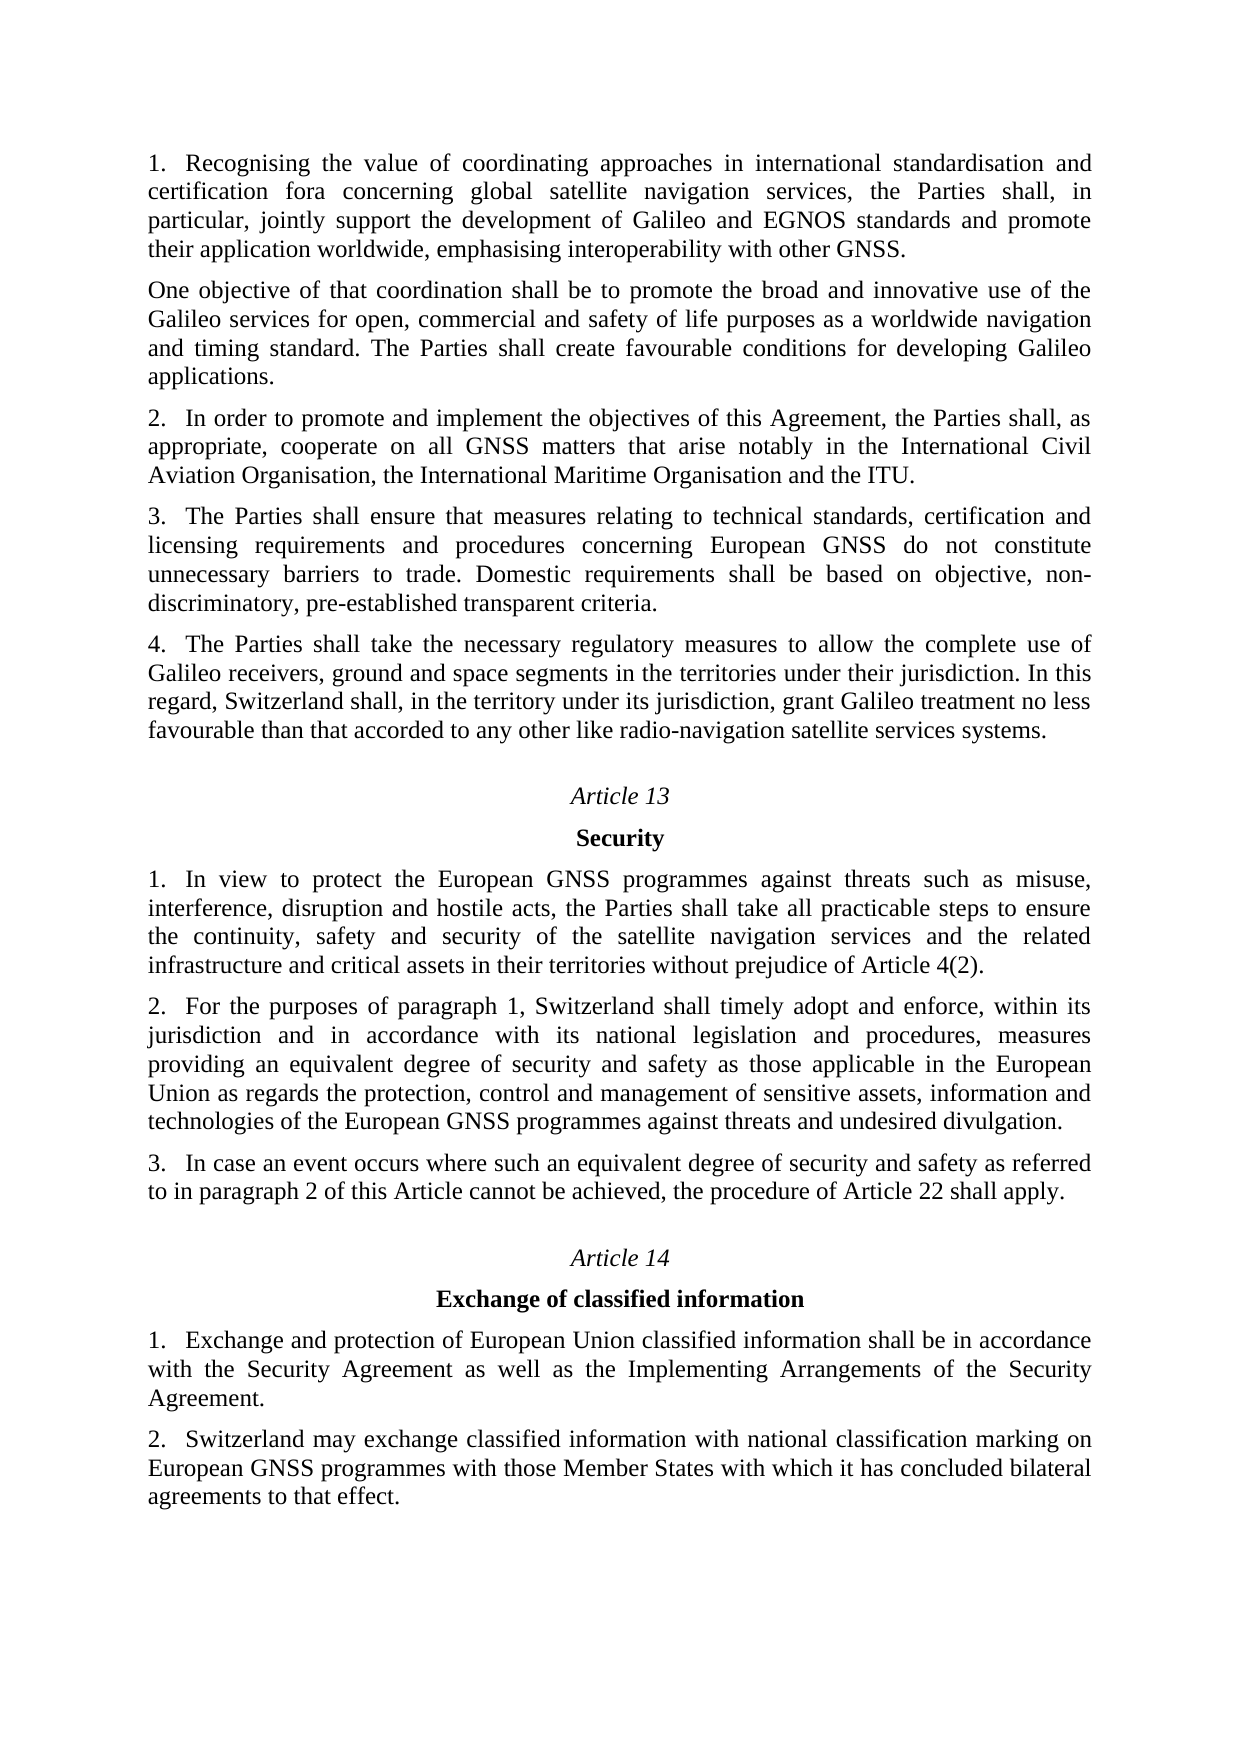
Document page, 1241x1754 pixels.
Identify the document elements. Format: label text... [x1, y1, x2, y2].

text Exchange of classified information [148, 1284, 1093, 1313]
text 2. Switzerland may exchange classified information with national classification marking on European GNSS programmes with those Member States with which it has concluded bilateral agreements to that effect. [148, 1424, 1093, 1510]
text Article 14 [148, 1243, 1093, 1271]
text 1. Recognising the value of coordinating approaches in international standardisation and certification fora concerning global satellite navigation services, the Parties shall, in particular, jointly support the development of Galileo and EGNOS standards and promote their application worldwide, emphasising interoperability with other GNSS. [148, 148, 1093, 263]
text 2. For the purposes of paragraph 1, Switzerland shall timely adopt and enforce, within its jurisdiction and in accordance with its national legislation and procedures, measures providing an equivalent degree of security and safety as those applicable in the European Union as regards the protection, control and management of sensitive assets, information and technologies of the European GNSS programmes against threats and undesired divulgation. [148, 991, 1093, 1135]
text 1. In view to protect the European GNSS programmes against threats such as misuse, interference, disruption and hostile acts, the Parties shall take all practicable steps to ensure the continuity, safety and security of the satellite navigation services and the related infrastructure and critical assets in their territories without prejudice of Article 4(2). [148, 864, 1093, 979]
text 1. Exchange and protection of European Union classified information shall be in accordance with the Security Agreement as well as the Implementing Arrangements of the Security Agreement. [148, 1325, 1093, 1411]
text Security [148, 823, 1093, 851]
text Article 13 [148, 781, 1093, 810]
text 4. The Parties shall take the necessary regulatory measures to allow the complete use of Galileo receivers, ground and space segments in the territories under their jurisdiction. In this regard, Switzerland shall, in the territory under its jurisdiction, grant Galileo treatment no less favourable than that accorded to any other like radio-navigation satellite services systems. [148, 629, 1093, 744]
text One objective of that coordination shall be to promote the broad and innovative use of the Galileo services for open, commercial and safety of life purposes as a worldwide navigation and timing standard. The Parties shall create favourable conditions for developing Galileo applications. [148, 275, 1093, 390]
text 3. The Parties shall ensure that measures relating to technical standards, certification and licensing requirements and procedures concerning European GNSS do not constitute unnecessary barriers to trade. Domestic requirements shall be based on objective, non-discriminatory, pre-established transparent criteria. [148, 501, 1093, 616]
text 3. In case an event occurs where such an equivalent degree of security and safety as referred to in paragraph 2 of this Article cannot be achieved, the procedure of Article 22 shall apply. [148, 1148, 1093, 1205]
text 2. In order to promote and implement the objectives of this Agreement, the Parties shall, as appropriate, cooperate on all GNSS matters that arise notably in the International Civil Aviation Organisation, the International Maritime Organisation and the ITU. [148, 403, 1093, 489]
